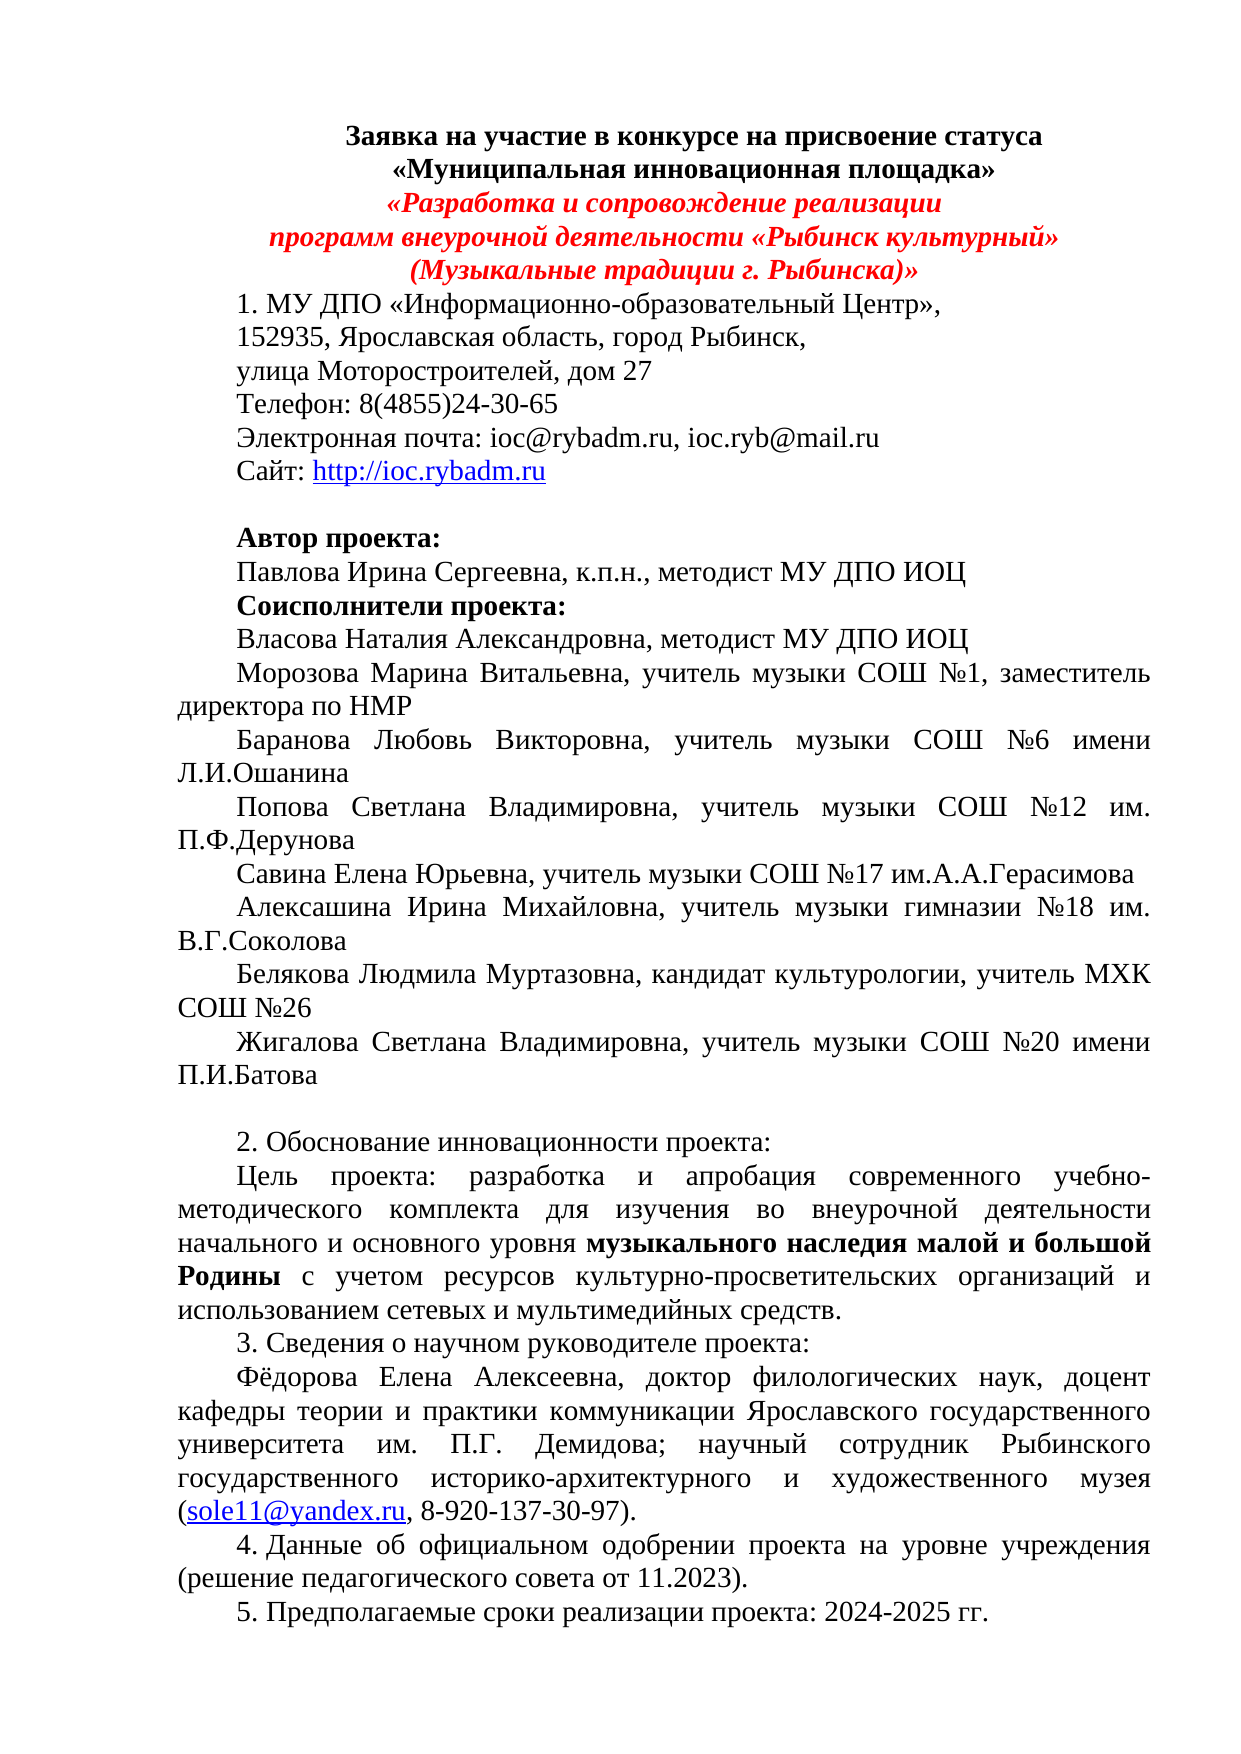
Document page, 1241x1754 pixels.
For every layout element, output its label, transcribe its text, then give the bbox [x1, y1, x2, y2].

text Баранова Любовь Викторовна, учитель музыки СОШ №6 имени Л.И.Ошанина [177, 722, 1152, 789]
text 1. МУ ДПО «Информационно-образовательный Центр», [177, 286, 1152, 319]
text Павлова Ирина Сергеевна, к.п.н., методист МУ ДПО ИОЦ [177, 554, 1152, 588]
text 3. Сведения о научном руководителе проекта: [177, 1326, 1152, 1359]
text Автор проекта: [177, 521, 1152, 554]
text Фёдорова Елена Алексеевна, доктор филологических наук, доцент кафедры теории и практики коммуникации Ярославского государственного университета им. П.Г. Демидова; научный сотрудник Рыбинского государственного историко-архитектурного и художественного музея (sole11@yandex.ru, 8-920-137-30-97). [177, 1359, 1152, 1527]
text Соисполнители проекта: [177, 588, 1152, 621]
text Электронная почта: ioc@rybadm.ru, ioc.ryb@mail.ru [177, 420, 1152, 453]
text Алексашина Ирина Михайловна, учитель музыки гимназии №18 им. В.Г.Соколова [177, 889, 1152, 957]
text Заявка на участие в конкурсе на присвоение статуса [177, 118, 1152, 152]
text 2. Обоснование инновационности проекта: [177, 1124, 1152, 1158]
text Белякова Людмила Муртазовна, кандидат культурологии, учитель МХК СОШ №26 [177, 957, 1152, 1024]
text 5. Предполагаемые сроки реализации проекта: 2024-2025 гг. [177, 1594, 1152, 1627]
text улица Моторостроителей, дом 27 [177, 353, 1152, 386]
text программ внеурочной деятельности «Рыбинск культурный» [177, 219, 1152, 252]
text 152935, Ярославская область, город Рыбинск, [177, 319, 1152, 353]
text Сайт: http://ioc.rybadm.ru [177, 453, 1152, 487]
text Цель проекта: разработка и апробация современного учебно-методического комплекта для изучения во внеурочной деятельности начального и основного уровня музыкального наследия малой и большой Родины с учетом ресурсов культурно-просветительских организаций и использованием сетевых и мультимедийных средств. [177, 1158, 1152, 1326]
text Жигалова Светлана Владимировна, учитель музыки СОШ №20 имени П.И.Батова [177, 1024, 1152, 1091]
text Телефон: 8(4855)24-30-65 [177, 386, 1152, 420]
text Морозова Марина Витальевна, учитель музыки СОШ №1, заместитель директора по НМР [177, 655, 1152, 722]
text «Разработка и сопровождение реализации [177, 185, 1152, 219]
text Власова Наталия Александровна, методист МУ ДПО ИОЦ [177, 621, 1152, 655]
text 4. Данные об официальном одобрении проекта на уровне учреждения (решение педагогического совета от 11.2023). [177, 1527, 1152, 1594]
text Савина Елена Юрьевна, учитель музыки СОШ №17 им.А.А.Герасимова [177, 856, 1152, 889]
text «Муниципальная инновационная площадка» [177, 152, 1152, 185]
text Попова Светлана Владимировна, учитель музыки СОШ №12 им. П.Ф.Дерунова [177, 789, 1152, 856]
text (Музыкальные традиции г. Рыбинска)» [177, 252, 1152, 286]
